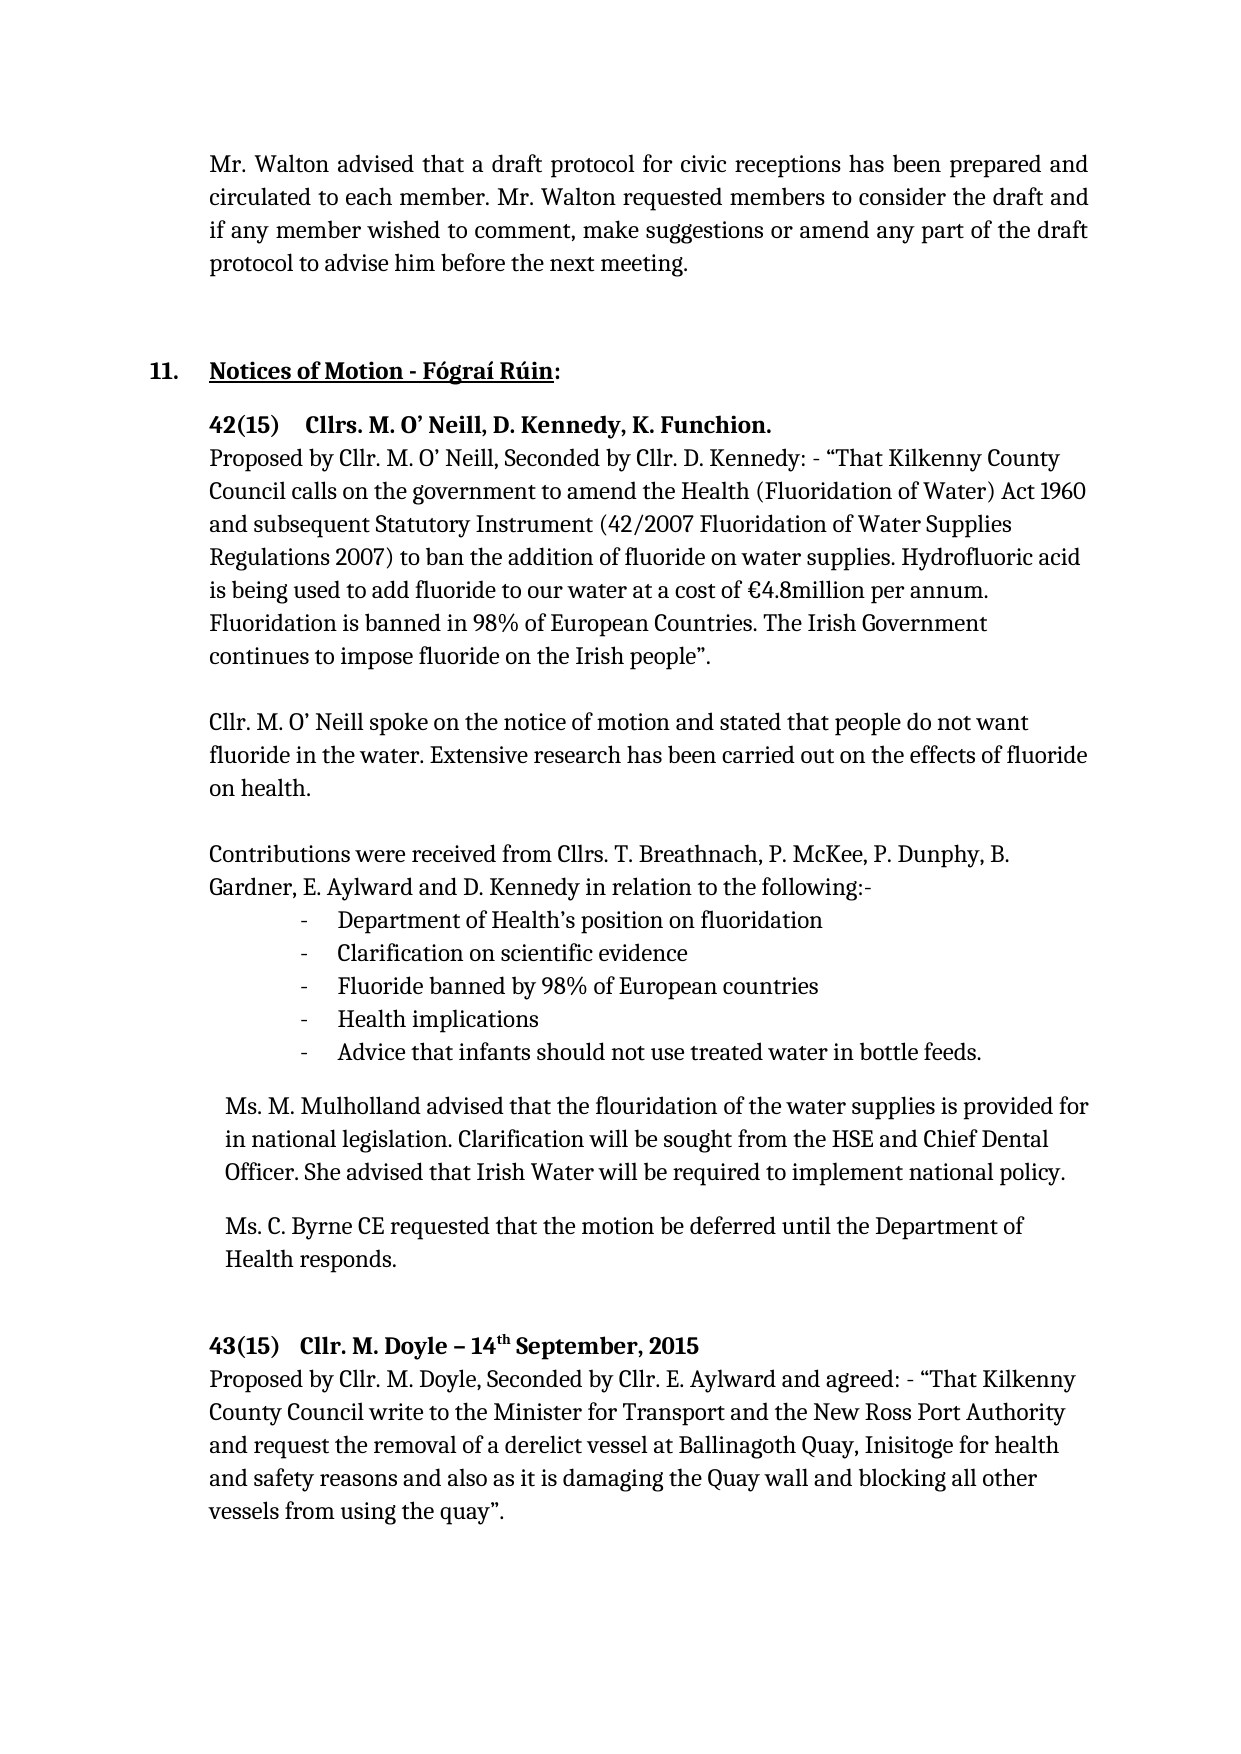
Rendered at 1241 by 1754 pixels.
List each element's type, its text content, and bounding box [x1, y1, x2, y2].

list 43(15) Cllr. M. Doyle – 14th September, 2015 [209, 1332, 1090, 1360]
list Contributions were received from Cllrs. T. Breathnach, P. McKee, P. Dunphy, B. Gardner, E. Aylward and D. Kennedy in relation to the following:- [209, 840, 1090, 902]
list Advice that infants should not use treated water in bottle feeds. [300, 1038, 1090, 1067]
text Mr. Walton advised that a draft protocol for civic receptions has been prepared and circulated to each member. Mr. Walton requested members to consider the draft and if any member wished to comment, make suggestions or amend any part of the draft protocol to advise him before the next meeting. [209, 150, 1090, 278]
list Cllr. M. O’ Neill spoke on the notice of motion and stated that people do not want fluoride in the water. Extensive research has been carried out on the effects of fluoride on health. [209, 708, 1090, 803]
list Clarification on scientific evidence [300, 939, 1090, 968]
list Fluoride banned by 98% of European countries [300, 972, 1090, 1001]
text Ms. M. Mulholland advised that the flouridation of the water supplies is provided for in national legislation. Clarification will be sought from the HSE and Chief Dental Officer. She advised that Irish Water will be required to implement national policy. [225, 1092, 1090, 1187]
list Department of Health’s position on fluoridation [300, 906, 1090, 935]
list Proposed by Cllr. M. O’ Neill, Seconded by Cllr. D. Kennedy: - “That Kilkenny County Council calls on the government to amend the Health (Fluoridation of Water) Act 1960 and subsequent Statutory Instrument (42/2007 Fluoridation of Water Supplies Regulations 2007) to ban the addition of fluoride on water supplies. Hydrofluoric acid is being used to add fluoride to our water at a cost of €4.8million per annum. Fluoridation is banned in 98% of European Countries. The Irish Government continues to impose fluoride on the Irish people”. [209, 444, 1090, 671]
list Notices of Motion - Fógraí Rúin: [150, 357, 1090, 386]
list Proposed by Cllr. M. Doyle, Seconded by Cllr. E. Aylward and agreed: - “That Kilkenny County Council write to the Minister for Transport and the New Ross Port Authority and request the removal of a derelict vessel at Ballinagoth Quay, Inisitoge for health and safety reasons and also as it is damaging the Quay wall and blocking all other vessels from using the quay”. [209, 1365, 1090, 1526]
list Health implications [300, 1005, 1090, 1034]
text Ms. C. Byrne CE requested that the motion be deferred until the Department of Health responds. [225, 1212, 1090, 1273]
list 42(15) Cllrs. M. O’ Neill, D. Kennedy, K. Funchion. [209, 411, 1090, 439]
